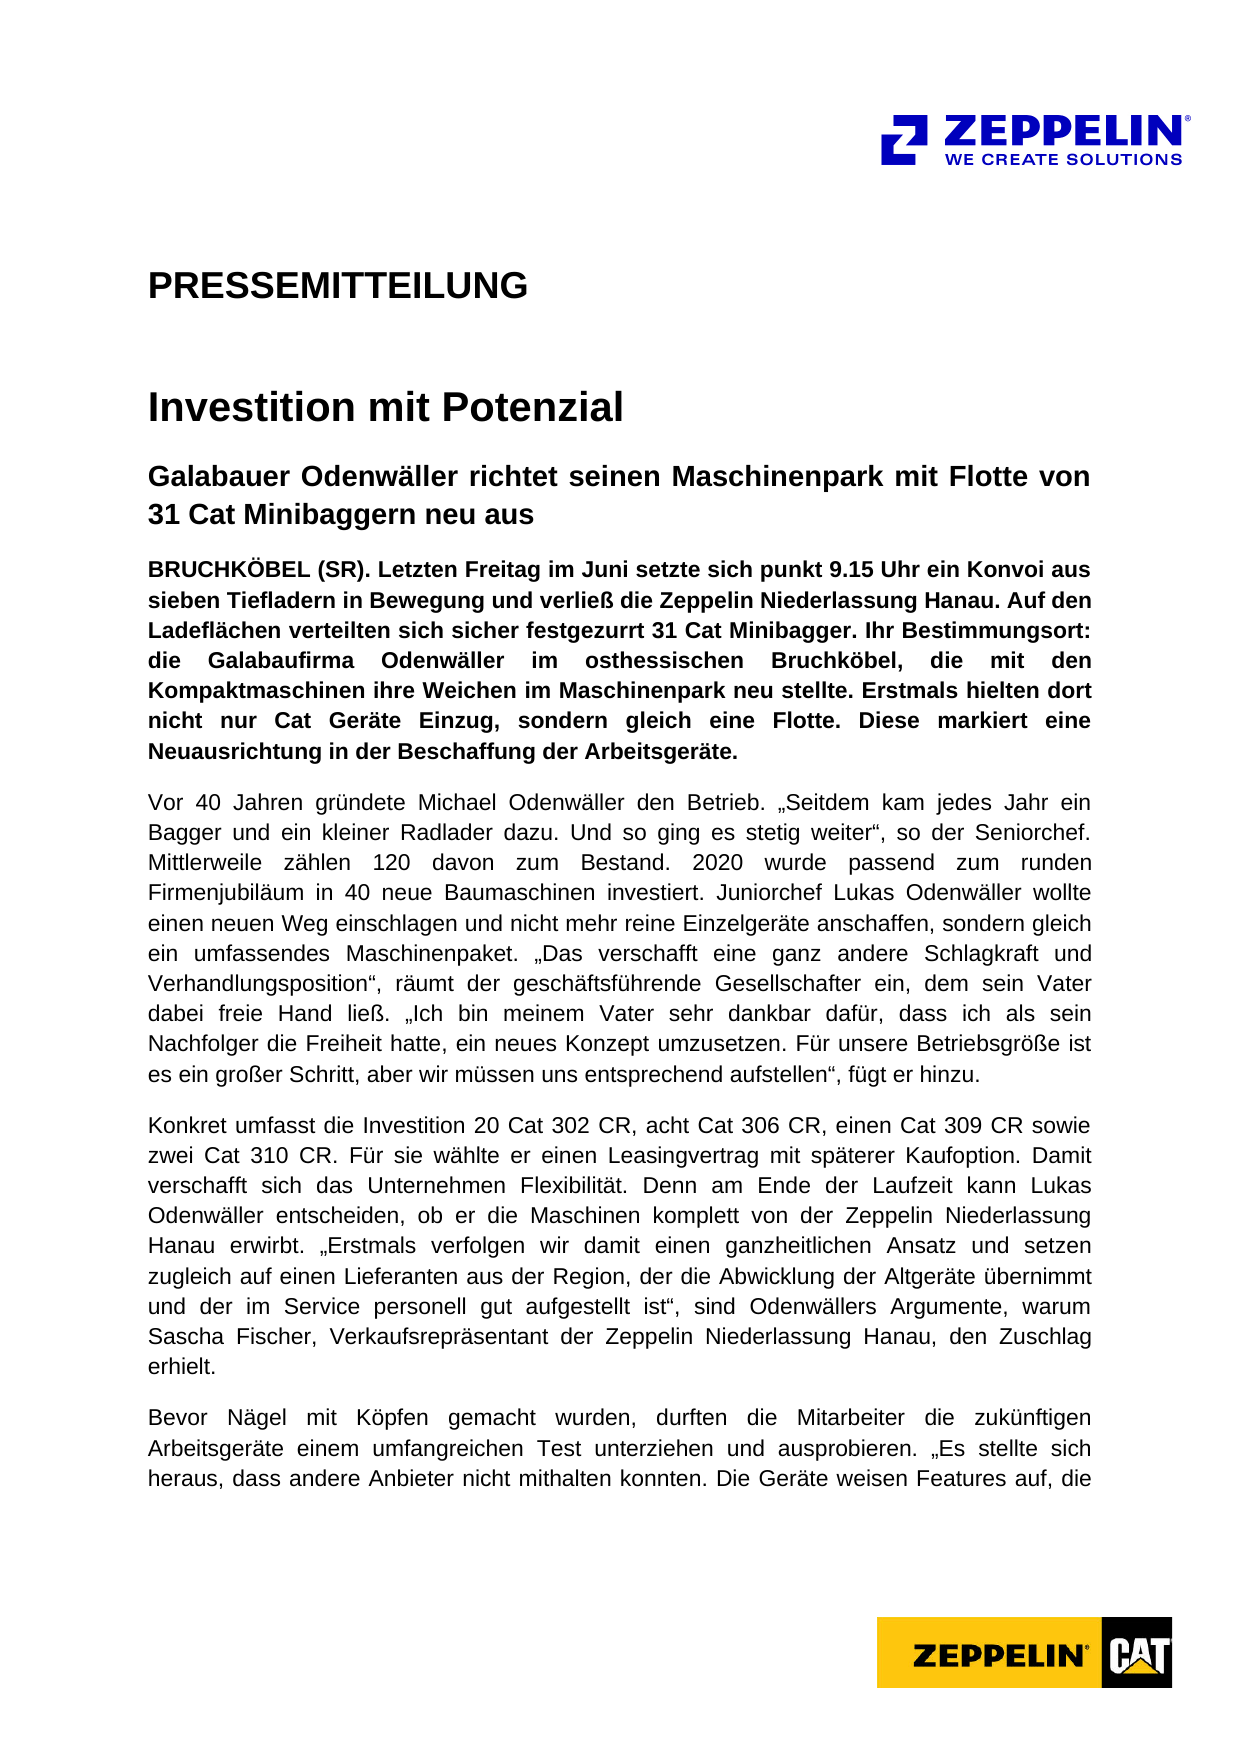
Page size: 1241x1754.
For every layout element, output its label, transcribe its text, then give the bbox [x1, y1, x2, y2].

text Galabauer Odenwäller richtet seinen Maschinenpark mit Flotte von 31 Cat Minibaggern neu aus [148, 458, 1092, 531]
picture [802, 0, 1241, 215]
picture [877, 1617, 1173, 1688]
text PRESSEMITTEILUNG [148, 265, 1092, 307]
text Investition mit Potenzial [148, 383, 1092, 431]
text Konkret umfasst die Investition 20 Cat 302 CR, acht Cat 306 CR, einen Cat 309 CR sowie zwei Cat 310 CR. Für sie wählte er einen Leasingvertrag mit späterer Kaufoption. Damit verschafft sich das Unternehmen Flexibilität. Denn am Ende der Laufzeit kann Lukas Odenwäller entscheiden, ob er die Maschinen komplett von der Zeppelin Niederlassung Hanau erwirbt. „Erstmals verfolgen wir damit einen ganzheitlichen Ansatz und setzen zugleich auf einen Lieferanten aus der Region, der die Abwicklung der Altgeräte übernimmt und der im Service personell gut aufgestellt ist“, sind Odenwällers Argumente, warum Sascha Fischer, Verkaufsrepräsentant der Zeppelin Niederlassung Hanau, den Zuschlag erhielt. [148, 1112, 1092, 1380]
text BRUCHKÖBEL (SR). Letzten Freitag im Juni setzte sich punkt 9.15 Uhr ein Konvoi aus sieben Tiefladern in Bewegung und verließ die Zeppelin Niederlassung Hanau. Auf den Ladeflächen verteilten sich sicher festgezurrt 31 Cat Minibagger. Ihr Bestimmungsort: die Galabaufirma Odenwäller im osthessischen Bruchköbel, die mit den Kompaktmaschinen ihre Weichen im Maschinenpark neu stellte. Erstmals hielten dort nicht nur Cat Geräte Einzug, sondern gleich eine Flotte. Diese markiert eine Neuausrichtung in der Beschaffung der Arbeitsgeräte. [148, 556, 1092, 764]
text Vor 40 Jahren gründete Michael Odenwäller den Betrieb. „Seitdem kam jedes Jahr ein Bagger und ein kleiner Radlader dazu. Und so ging es stetig weiter“, so der Seniorchef. Mittlerweile zählen 120 davon zum Bestand. 2020 wurde passend zum runden Firmenjubiläum in 40 neue Baumaschinen investiert. Juniorchef Lukas Odenwäller wollte einen neuen Weg einschlagen und nicht mehr reine Einzelgeräte anschaffen, sondern gleich ein umfassendes Maschinenpaket. „Das verschafft eine ganz andere Schlagkraft und Verhandlungsposition“, räumt der geschäftsführende Gesellschafter ein, dem sein Vater dabei freie Hand ließ. „Ich bin meinem Vater sehr dankbar dafür, dass ich als sein Nachfolger die Freiheit hatte, ein neues Konzept umzusetzen. Für unsere Betriebsgröße ist es ein großer Schritt, aber wir müssen uns entsprechend aufstellen“, fügt er hinzu. [148, 789, 1092, 1087]
